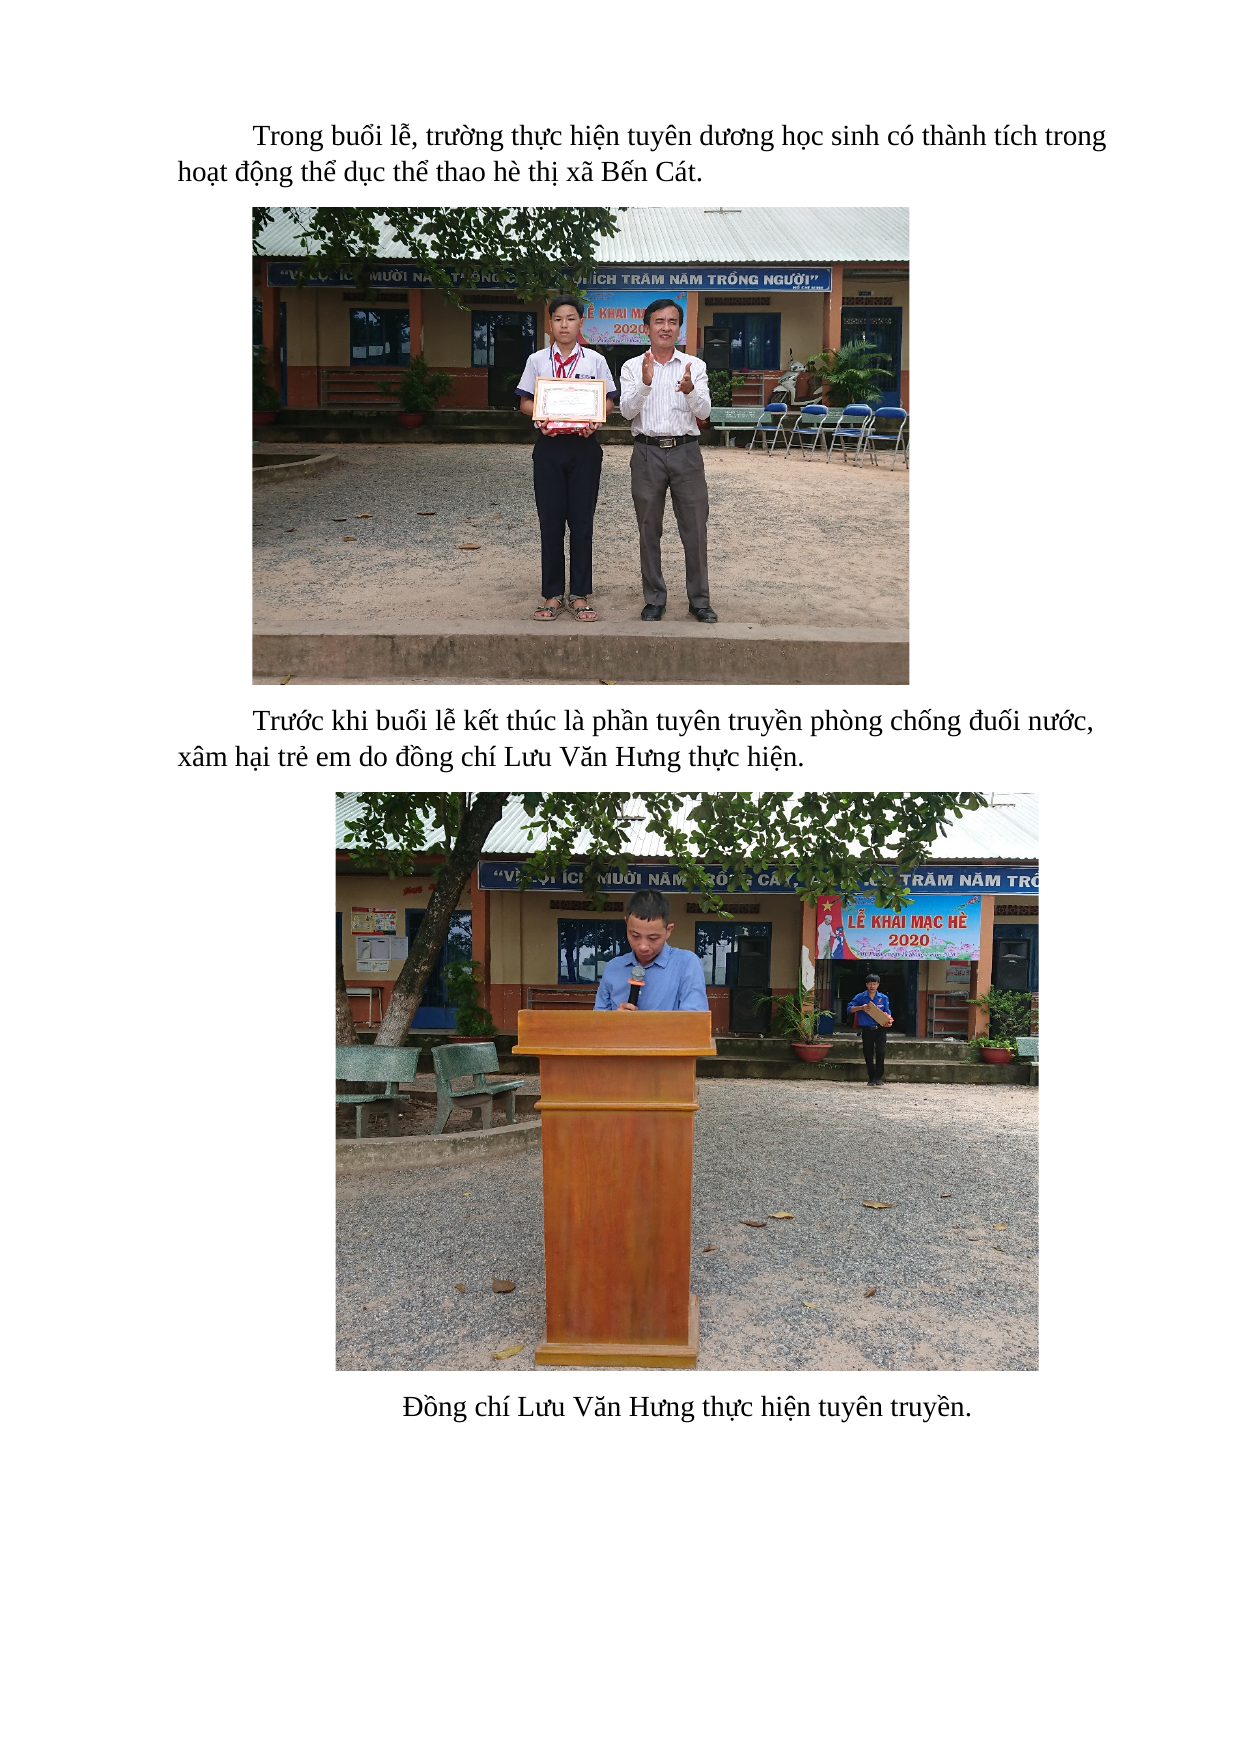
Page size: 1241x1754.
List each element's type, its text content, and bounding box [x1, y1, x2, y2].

picture [252, 207, 910, 685]
text Trong buổi lễ, trường thực hiện tuyên dương học sinh có thành tích trong hoạt động thể dục thể thao hè thị xã Bến Cát. [177, 118, 1122, 188]
text Đồng chí Lưu Văn Hưng thực hiện tuyên truyền. [177, 1389, 1122, 1422]
picture [335, 792, 1039, 1371]
text Trước khi buổi lễ kết thúc là phần tuyên truyền phòng chống đuối nước, xâm hại trẻ em do đồng chí Lưu Văn Hưng thực hiện. [177, 703, 1122, 773]
